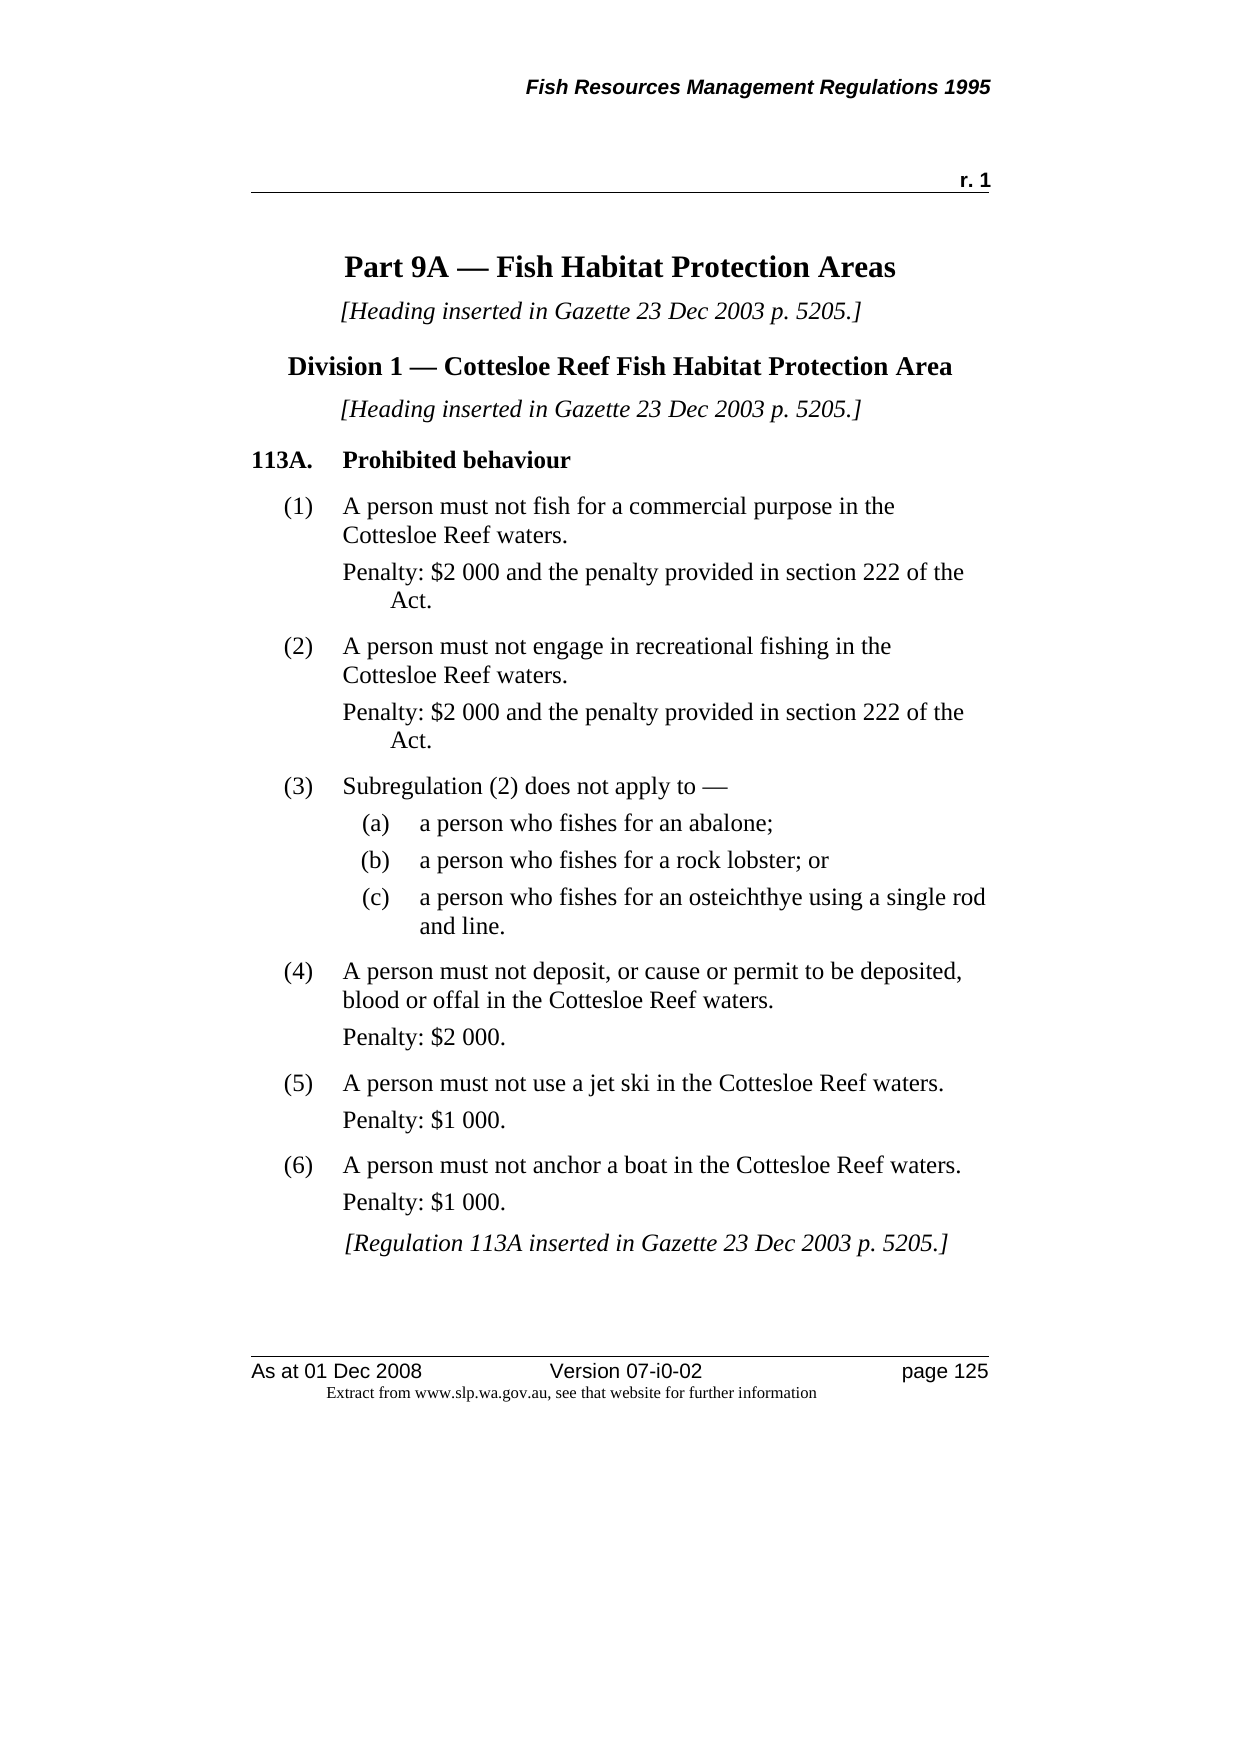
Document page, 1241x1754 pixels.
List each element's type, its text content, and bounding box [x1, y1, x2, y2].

text [Regulation 113A inserted in Gazette 23 Dec 2003 p. 5205.] [251, 1228, 989, 1257]
subtitle Division 1 — Cottesloe Reef Fish Habitat Protection Area [251, 350, 989, 381]
text Penalty: $2 000. [251, 1022, 989, 1051]
text Penalty: $2 000 and the penalty provided in section 222 of the Act. [251, 557, 989, 614]
text Penalty: $1 000. [251, 1105, 989, 1133]
text (b) a person who fishes for a rock lobster; or [251, 845, 989, 874]
text (6) A person must not anchor a boat in the Cottesloe Reef waters. [251, 1150, 989, 1179]
text Penalty: $1 000. [251, 1187, 989, 1216]
subtitle 113A. Prohibited behaviour [251, 446, 989, 474]
subtitle [Heading inserted in Gazette 23 Dec 2003 p. 5205.] [251, 296, 989, 325]
text (2) A person must not engage in recreational fishing in the Cottesloe Reef waters. [251, 631, 989, 688]
text (5) A person must not use a jet ski in the Cottesloe Reef waters. [251, 1068, 989, 1096]
text (3) Subregulation (2) does not apply to — [251, 771, 989, 800]
text Penalty: $2 000 and the penalty provided in section 222 of the Act. [251, 697, 989, 754]
text (4) A person must not deposit, or cause or permit to be deposited, blood or offal in the Cottesloe Reef waters. [251, 956, 989, 1014]
text (c) a person who fishes for an osteichthye using a single rod and line. [251, 882, 989, 940]
subtitle Part 9A — Fish Habitat Protection Areas [251, 248, 989, 284]
subtitle [Heading inserted in Gazette 23 Dec 2003 p. 5205.] [251, 394, 989, 423]
text (a) a person who fishes for an abalone; [251, 808, 989, 837]
text (1) A person must not fish for a commercial purpose in the Cottesloe Reef waters. [251, 491, 989, 548]
